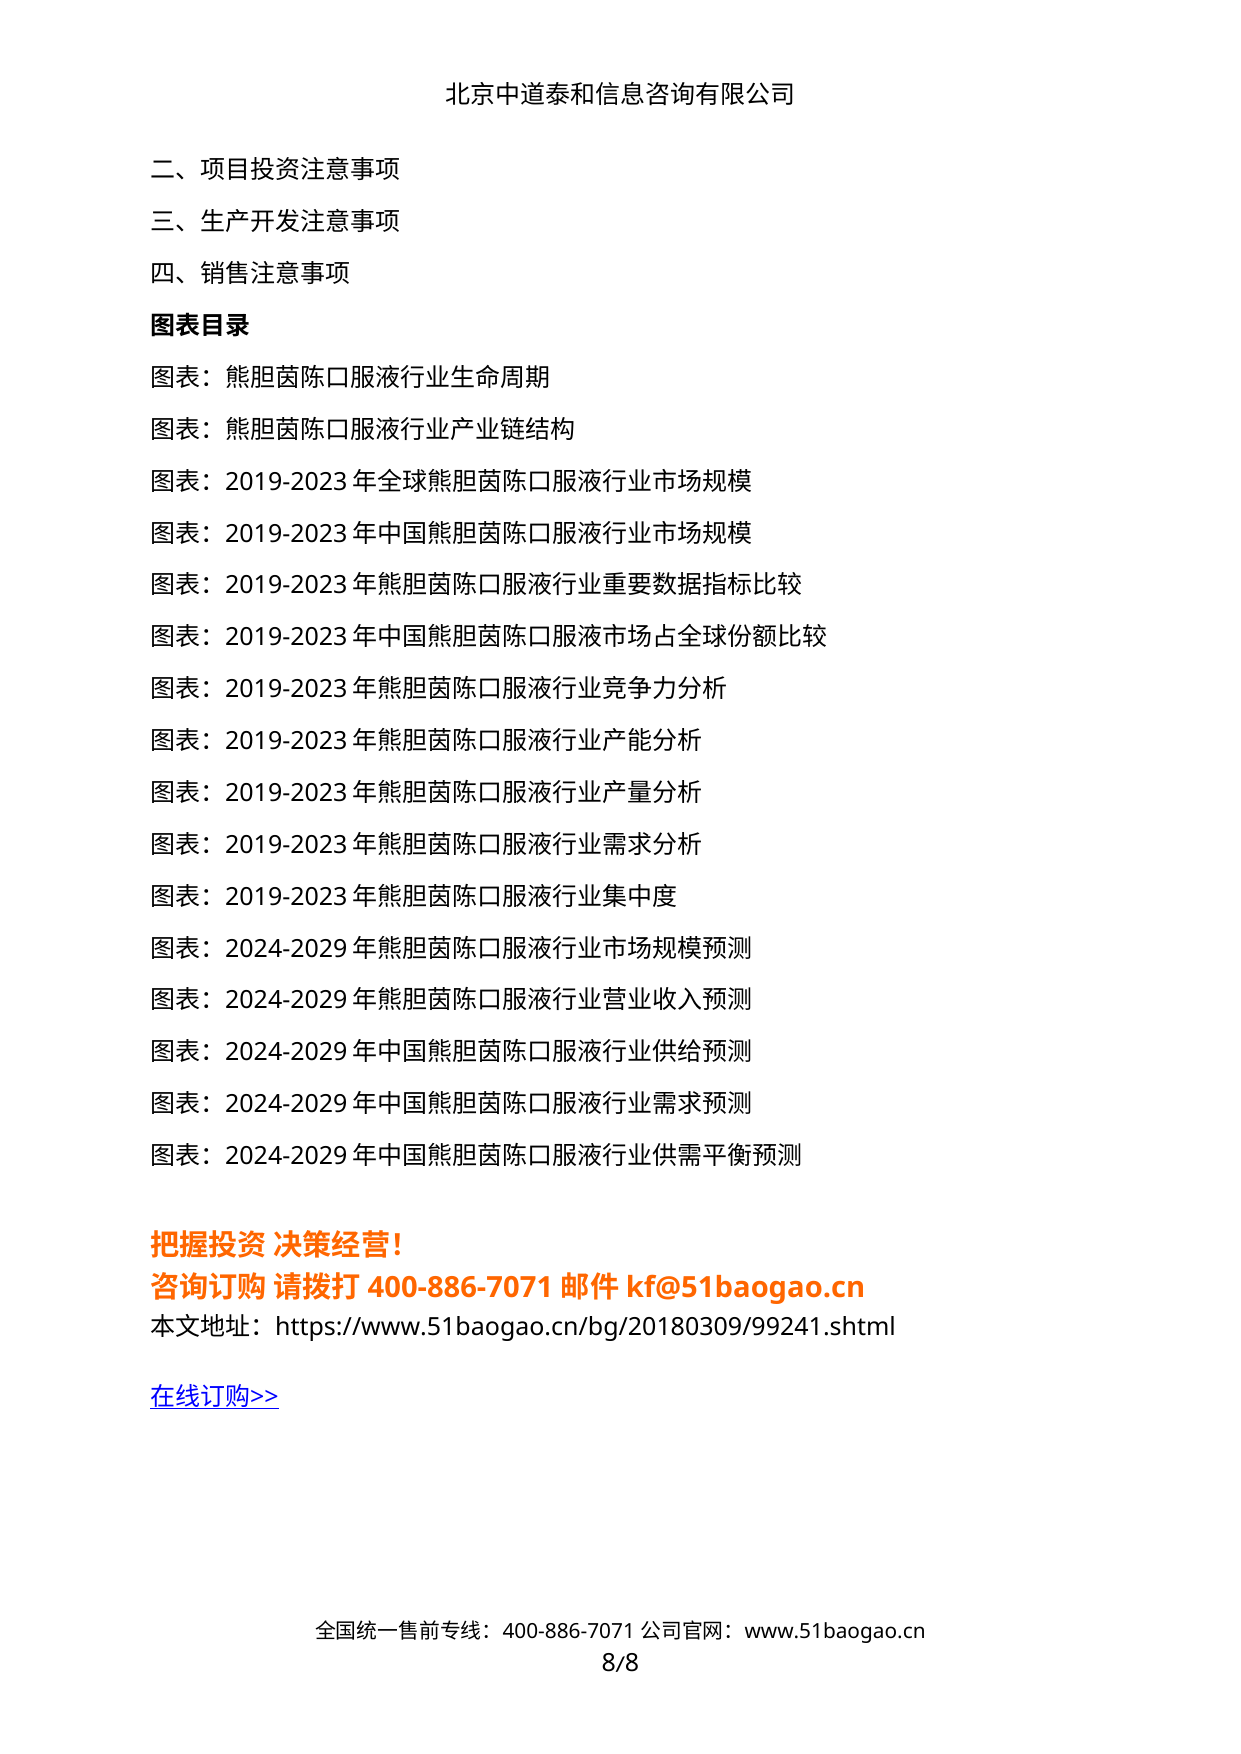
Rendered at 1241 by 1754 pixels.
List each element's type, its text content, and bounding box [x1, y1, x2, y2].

text 图表：2024-2029年中国熊胆茵陈口服液行业供给预测 [150, 1032, 1090, 1068]
text 二、项目投资注意事项 [150, 150, 1090, 186]
text 图表：2019-2023年熊胆茵陈口服液行业重要数据指标比较 [150, 565, 1090, 601]
text 图表：2019-2023年熊胆茵陈口服液行业需求分析 [150, 824, 1090, 861]
text 图表：2019-2023年熊胆茵陈口服液行业竞争力分析 [150, 669, 1090, 705]
text 把握投资 决策经营！咨询订购 请拨打 400-886-7071 邮件 kf@51baogao.cn本文地址：https://www.51baogao.cn/bg/20180309/99241.shtml [150, 1187, 1090, 1342]
text 在线订购>> [150, 1342, 1090, 1413]
text 图表：2019-2023年中国熊胆茵陈口服液行业市场规模 [150, 513, 1090, 549]
text 图表目录 [150, 306, 1090, 342]
text 图表：2019-2023年熊胆茵陈口服液行业产量分析 [150, 772, 1090, 809]
text 图表：熊胆茵陈口服液行业生命周期 [150, 357, 1090, 394]
text 三、生产开发注意事项 [150, 202, 1090, 238]
text 图表：2024-2029年中国熊胆茵陈口服液行业供需平衡预测 [150, 1136, 1090, 1172]
text 图表：2024-2029年熊胆茵陈口服液行业市场规模预测 [150, 928, 1090, 964]
text 图表：2019-2023年熊胆茵陈口服液行业产能分析 [150, 721, 1090, 757]
text 图表：2019-2023年熊胆茵陈口服液行业集中度 [150, 876, 1090, 912]
text 图表：熊胆茵陈口服液行业产业链结构 [150, 409, 1090, 446]
text 图表：2024-2029年中国熊胆茵陈口服液行业需求预测 [150, 1084, 1090, 1120]
text 四、销售注意事项 [150, 254, 1090, 290]
text 图表：2024-2029年熊胆茵陈口服液行业营业收入预测 [150, 980, 1090, 1016]
text 图表：2019-2023年中国熊胆茵陈口服液市场占全球份额比较 [150, 617, 1090, 653]
text 图表：2019-2023年全球熊胆茵陈口服液行业市场规模 [150, 461, 1090, 497]
